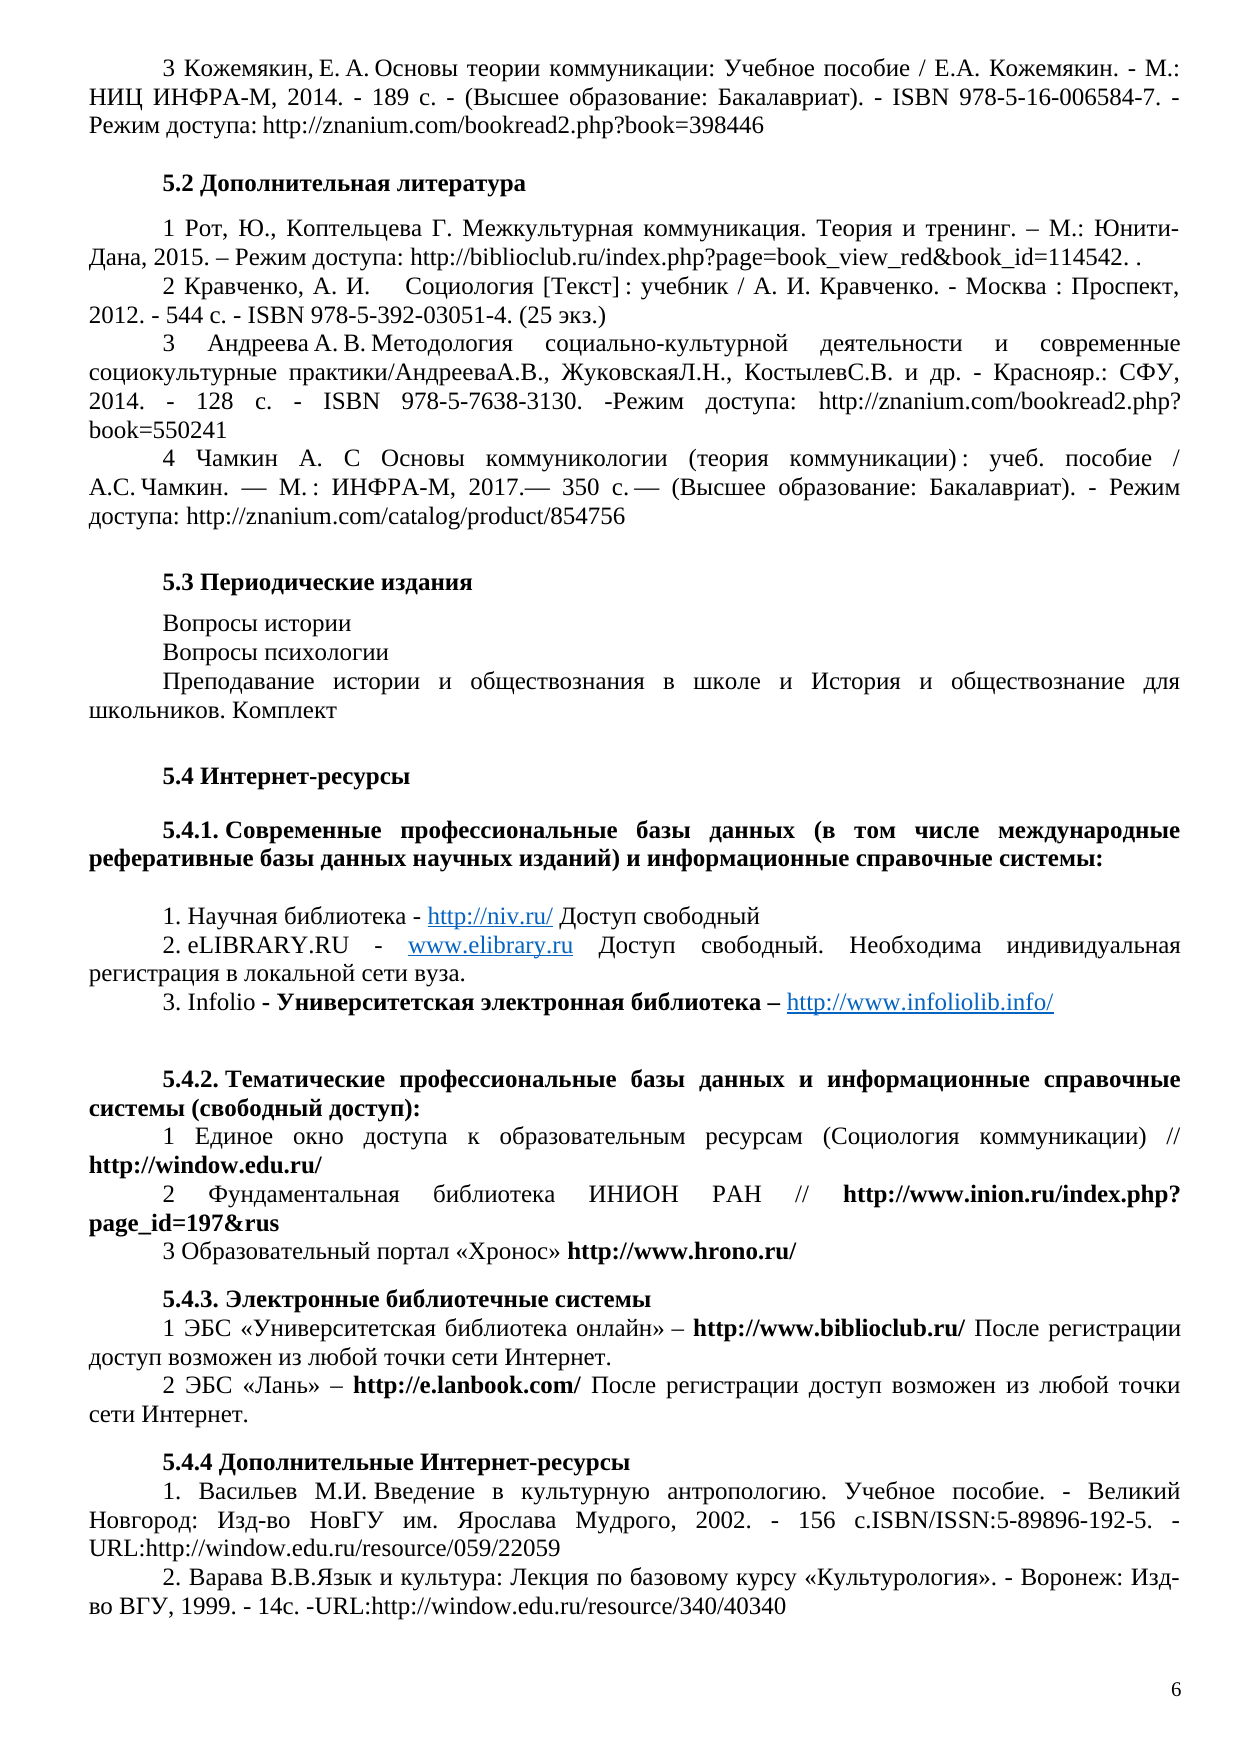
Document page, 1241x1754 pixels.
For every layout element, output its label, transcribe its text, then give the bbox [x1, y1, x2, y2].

text 1 Рот, Ю., Коптельцева Г. Межкультурная коммуникация. Теория и тренинг. – М.: Юнити-Дана, 2015. – Режим доступа: http://biblioclub.ru/index.php?page=book_view_red&book_id=114542. . [88, 213, 1181, 271]
text 3 Андреева А. В. Методология социально-культурной деятельности и современные социокультурные практики/АндрееваА.В., ЖуковскаяЛ.Н., КостылевС.В. и др. - Краснояр.: СФУ, 2014. - 128 с. - ISBN 978-5-7638-3130. -Режим доступа: http://znanium.com/bookread2.php?book=550241 [88, 328, 1181, 443]
text 3 Кожемякин, Е. А. Основы теории коммуникации: Учебное пособие / Е.А. Кожемякин. - М.: НИЦ ИНФРА-М, 2014. - 189 с. - (Высшее образование: Бакалавриат). - ISBN 978-5-16-006584-7. - Режим доступа: http://znanium.com/bookread2.php?book=398446 [88, 53, 1181, 139]
text 2. Варава В.В.Язык и культура: Лекция по базовому курсу «Культурология». - Воронеж: Изд-во ВГУ, 1999. - 14с. -URL:http://window.edu.ru/resource/340/40340 [88, 1562, 1181, 1620]
text Преподавание истории и обществознания в школе и История и обществознание для школьников. Комплект [88, 666, 1181, 723]
text 1. Васильев М.И. Введение в культурную антропологию. Учебное пособие. - Великий Новгород: Изд-во НовГУ им. Ярослава Мудрого, 2002. - 156 с.ISBN/ISSN:5-89896-192-5. -URL:http://window.edu.ru/resource/059/22059 [88, 1476, 1181, 1562]
text 5.4.1. Современные профессиональные базы данных (в том числе международные реферативные базы данных научных изданий) и информационные справочные системы: [88, 815, 1181, 872]
text 1. Научная библиотека - http://niv.ru/ Доступ свободный [88, 901, 1181, 930]
text 4 Чамкин А. С Основы коммуникологии (теория коммуникации) : учеб. пособие / А.С. Чамкин. — М. : ИНФРА-М, 2017.— 350 с. — (Высшее образование: Бакалавриат). - Режим доступа: http://znanium.com/catalog/product/854756 [88, 443, 1181, 530]
text 5.3 Периодические издания [88, 567, 1181, 596]
text 1 ЭБС «Университетская библиотека онлайн» – http://www.biblioclub.ru/ После регистрации доступ возможен из любой точки сети Интернет. [88, 1313, 1181, 1371]
text 2 ЭБС «Лань» – http://e.lanbook.com/ После регистрации доступ возможен из любой точки сети Интернет. [88, 1371, 1181, 1428]
text 5.2 Дополнительная литература [88, 168, 1181, 197]
text 5.4.3. Электронные библиотечные системы [88, 1284, 1181, 1313]
text 1 Единое окно доступа к образовательным ресурсам (Социология коммуникации) // http://window.edu.ru/ [88, 1121, 1181, 1179]
text 3. Infolio - Университетская электронная библиотека – http://www.infoliolib.info/ [88, 987, 1181, 1016]
text 2. eLIBRARY.RU - www.elibrary.ru Доступ свободный. Необходима индивидуальная регистрация в локальной сети вуза. [88, 930, 1181, 987]
text 2 Фундаментальная библиотека ИНИОН РАН // http://www.inion.ru/index.php?page_id=197&rus [88, 1179, 1181, 1236]
text 3 Образовательный портал «Хронос» http://www.hrono.ru/ [88, 1236, 1181, 1265]
text 5.4.4 Дополнительные Интернет-ресурсы [88, 1447, 1181, 1476]
text 2 Кравченко, А. И. Социология [Текст] : учебник / А. И. Кравченко. - Москва : Проспект, 2012. - 544 с. - ISBN 978-5-392-03051-4. (25 экз.) [88, 271, 1181, 328]
text 5.4 Интернет-ресурсы [88, 761, 1181, 790]
text Вопросы психологии [88, 637, 1181, 666]
text Вопросы истории [88, 608, 1181, 637]
text 5.4.2. Тематические профессиональные базы данных и информационные справочные системы (свободный доступ): [88, 1064, 1181, 1121]
